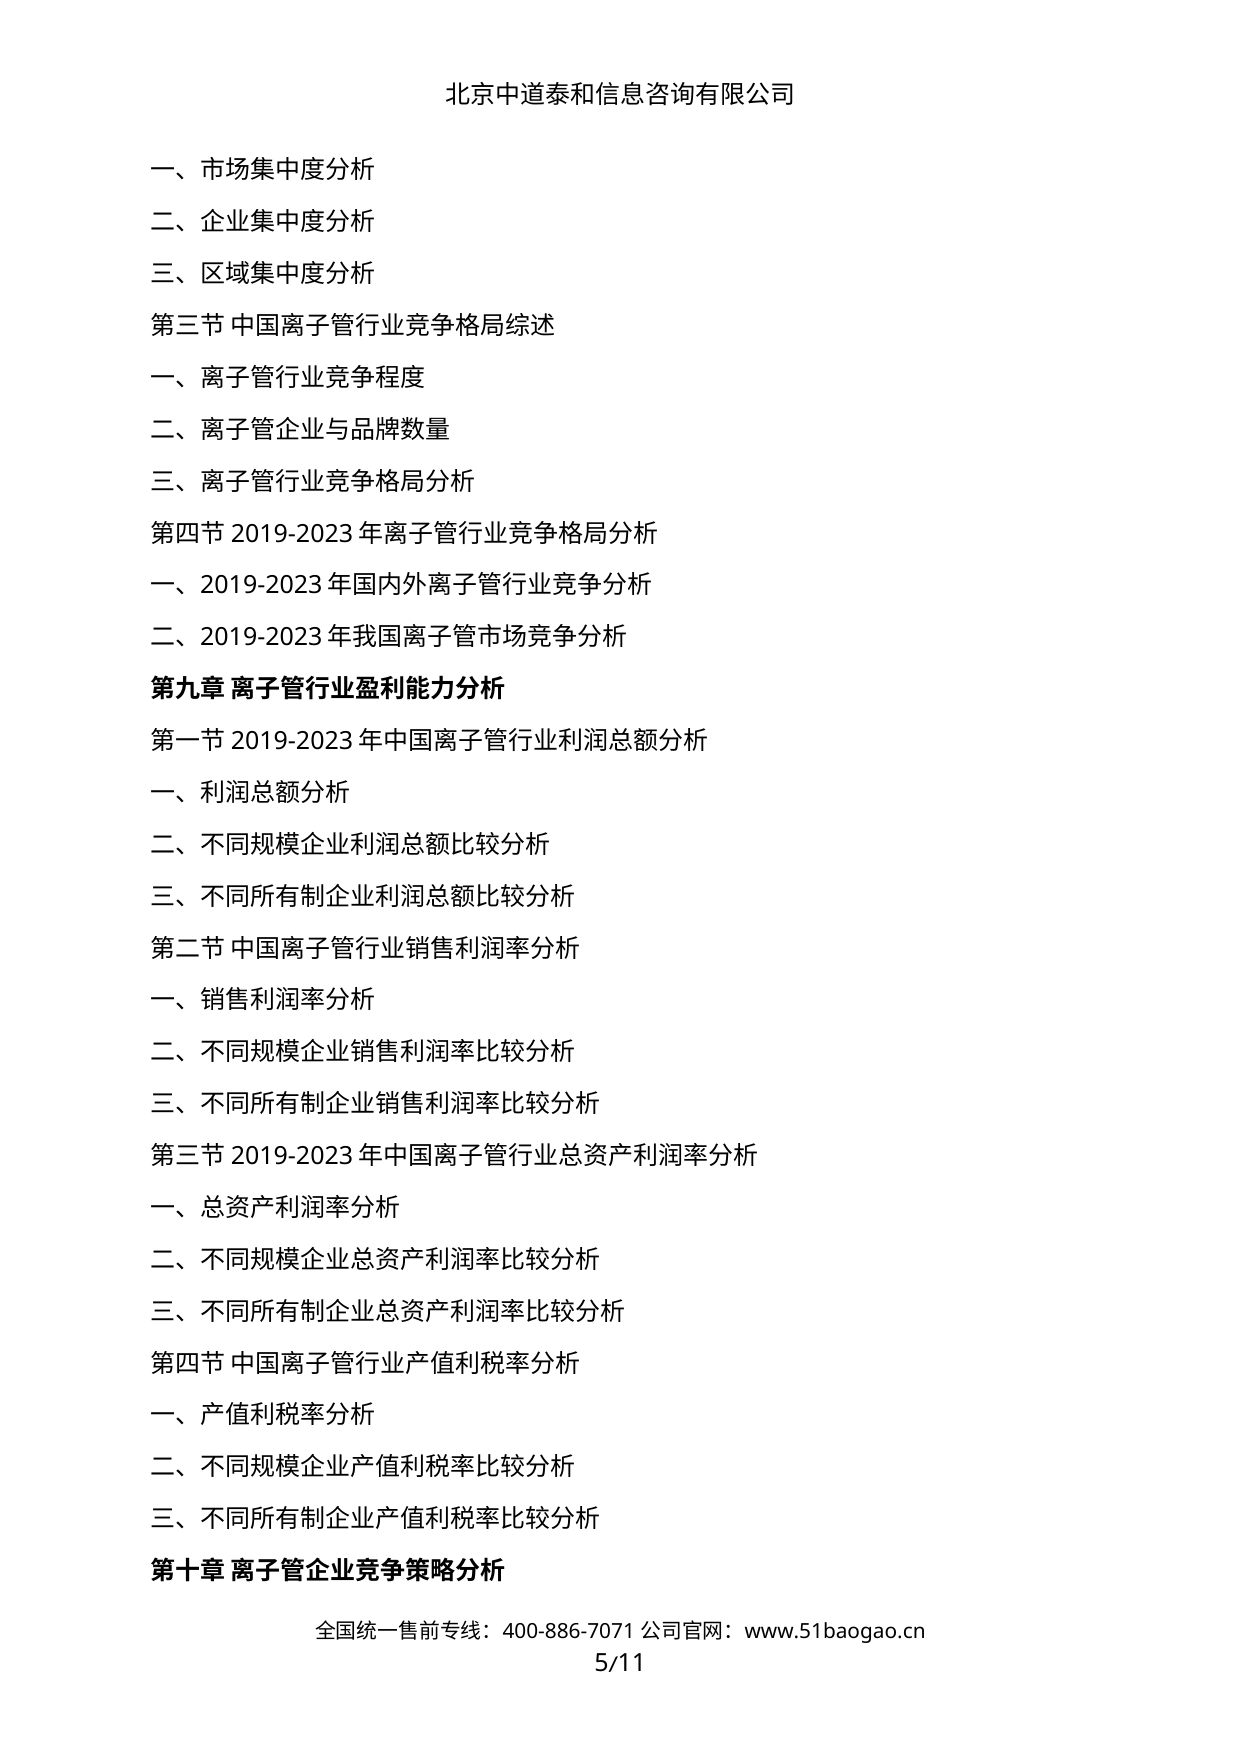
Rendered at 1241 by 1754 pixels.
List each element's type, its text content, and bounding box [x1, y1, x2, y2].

text 三、不同所有制企业产值利税率比较分析 [150, 1499, 1090, 1535]
text 一、总资产利润率分析 [150, 1187, 1090, 1224]
text 第九章 离子管行业盈利能力分析 [150, 669, 1090, 705]
text 三、不同所有制企业总资产利润率比较分析 [150, 1291, 1090, 1327]
text 一、市场集中度分析 [150, 150, 1090, 186]
text 二、离子管企业与品牌数量 [150, 409, 1090, 446]
text 二、不同规模企业销售利润率比较分析 [150, 1032, 1090, 1068]
text 第一节 2019-2023年中国离子管行业利润总额分析 [150, 721, 1090, 757]
text 一、销售利润率分析 [150, 980, 1090, 1016]
text 第四节 2019-2023年离子管行业竞争格局分析 [150, 513, 1090, 549]
text 第二节 中国离子管行业销售利润率分析 [150, 928, 1090, 964]
text 二、不同规模企业利润总额比较分析 [150, 824, 1090, 861]
text 二、企业集中度分析 [150, 202, 1090, 238]
text 一、利润总额分析 [150, 772, 1090, 809]
text 第三节 2019-2023年中国离子管行业总资产利润率分析 [150, 1136, 1090, 1172]
text 第三节 中国离子管行业竞争格局综述 [150, 306, 1090, 342]
text 第十章 离子管企业竞争策略分析 [150, 1551, 1090, 1587]
text 一、产值利税率分析 [150, 1395, 1090, 1431]
text 二、不同规模企业总资产利润率比较分析 [150, 1239, 1090, 1276]
text 一、2019-2023年国内外离子管行业竞争分析 [150, 565, 1090, 601]
text 三、离子管行业竞争格局分析 [150, 461, 1090, 497]
text 二、不同规模企业产值利税率比较分析 [150, 1447, 1090, 1483]
text 三、不同所有制企业利润总额比较分析 [150, 876, 1090, 912]
text 一、离子管行业竞争程度 [150, 357, 1090, 394]
text 第四节 中国离子管行业产值利税率分析 [150, 1343, 1090, 1379]
text 三、不同所有制企业销售利润率比较分析 [150, 1084, 1090, 1120]
text 二、2019-2023年我国离子管市场竞争分析 [150, 617, 1090, 653]
text 三、区域集中度分析 [150, 254, 1090, 290]
